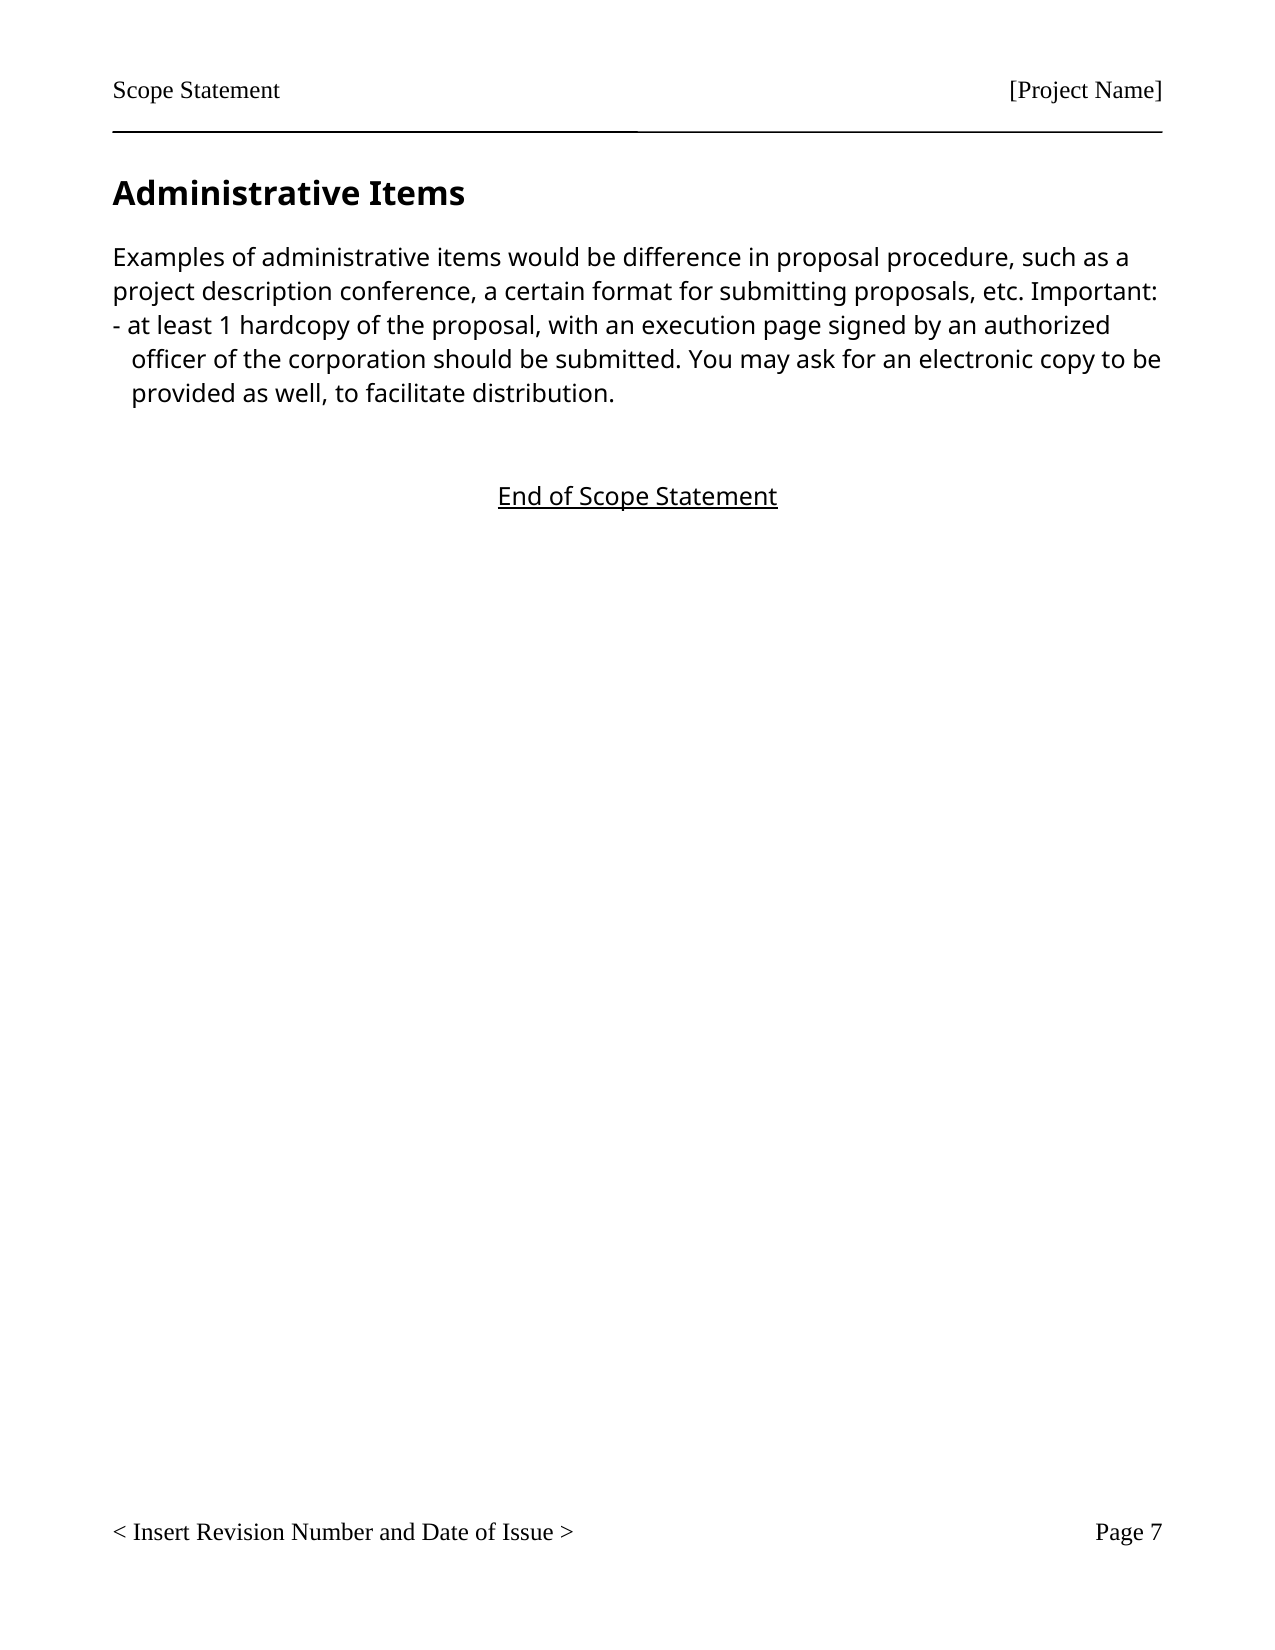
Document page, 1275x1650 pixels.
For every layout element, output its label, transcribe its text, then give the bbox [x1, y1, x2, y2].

subtitle End of Scope Statement [112, 478, 1162, 512]
text Examples of administrative items would be difference in proposal procedure, such as a project description conference, a certain format for submitting proposals, etc. Important: [112, 240, 1162, 308]
text - at least 1 hardcopy of the proposal, with an execution page signed by an authorized officer of the corporation should be submitted. You may ask for an electronic copy to be provided as well, to facilitate distribution. [112, 308, 1162, 410]
subtitle Administrative Items [112, 169, 1162, 215]
